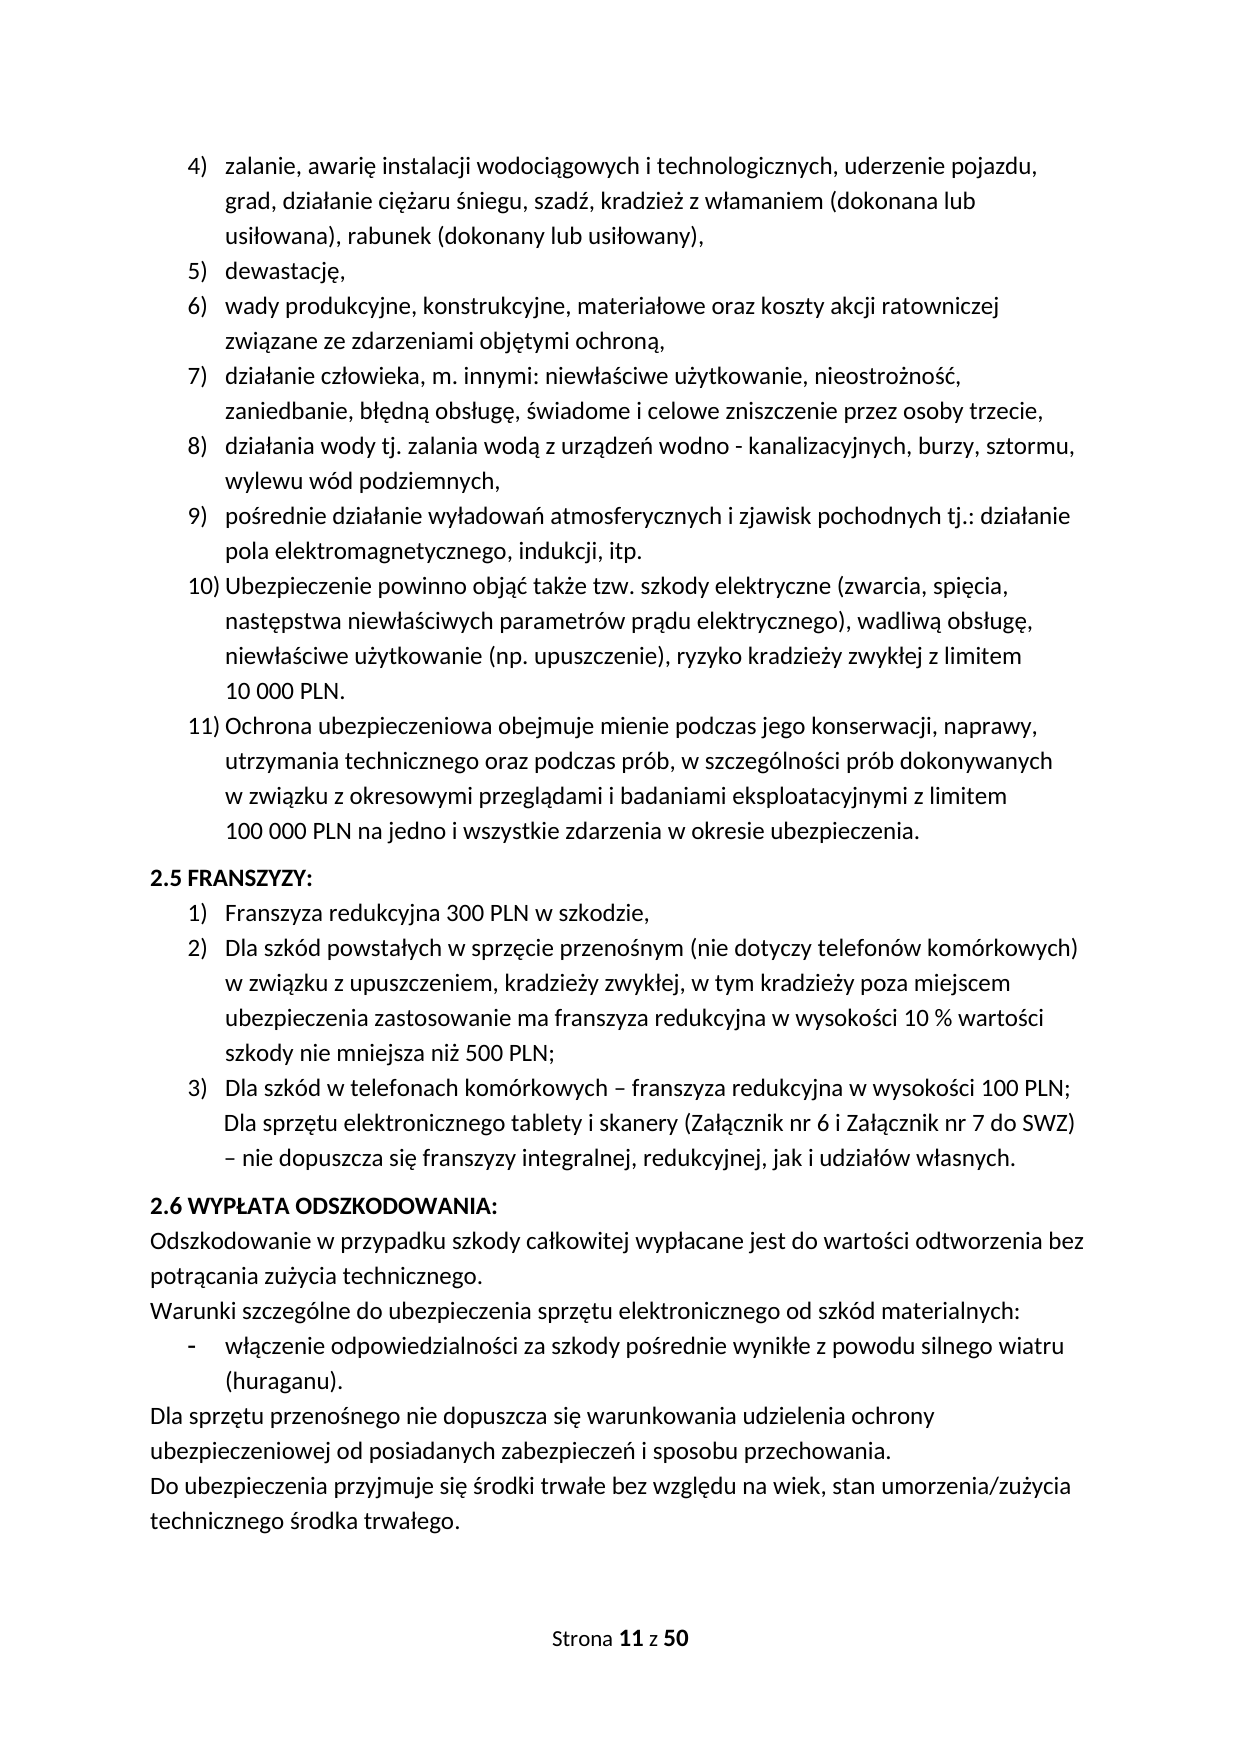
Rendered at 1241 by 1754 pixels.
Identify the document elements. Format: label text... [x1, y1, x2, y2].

text Do ubezpieczenia przyjmuje się środki trwałe bez względu na wiek, stan umorzenia/zużycia technicznego środka trwałego. [150, 1470, 1090, 1536]
text Dla sprzętu przenośnego nie dopuszcza się warunkowania udzielenia ochrony ubezpieczeniowej od posiadanych zabezpieczeń i sposobu przechowania. [150, 1400, 1090, 1466]
list pośrednie działanie wyładowań atmosferycznych i zjawisk pochodnych tj.: działanie pola elektromagnetycznego, indukcji, itp. [187, 500, 1090, 566]
list włączenie odpowiedzialności za szkody pośrednie wynikłe z powodu silnego wiatru (huraganu). [187, 1330, 1090, 1396]
text Dla sprzętu elektronicznego tablety i skanery (Załącznik nr 6 i Załącznik nr 7 do SWZ) – nie dopuszcza się franszyzy integralnej, redukcyjnej, jak i udziałów własnych. [224, 1107, 1090, 1173]
text Warunki szczególne do ubezpieczenia sprzętu elektronicznego od szkód materialnych: [150, 1295, 1090, 1326]
list Ochrona ubezpieczeniowa obejmuje mienie podczas jego konserwacji, naprawy, utrzymania technicznego oraz podczas prób, w szczególności prób dokonywanych w związku z okresowymi przeglądami i badaniami eksploatacyjnymi z limitem 100 000 PLN na jedno i wszystkie zdarzenia w okresie ubezpieczenia. [187, 710, 1090, 846]
list zalanie, awarię instalacji wodociągowych i technologicznych, uderzenie pojazdu, grad, działanie ciężaru śniegu, szadź, kradzież z włamaniem (dokonana lub usiłowana), rabunek (dokonany lub usiłowany), [187, 150, 1090, 251]
text Odszkodowanie w przypadku szkody całkowitej wypłacane jest do wartości odtworzenia bez potrącania zużycia technicznego. [150, 1225, 1090, 1291]
list działania wody tj. zalania wodą z urządzeń wodno - kanalizacyjnych, burzy, sztormu, wylewu wód podziemnych, [187, 430, 1090, 496]
list działanie człowieka, m. innymi: niewłaściwe użytkowanie, nieostrożność, zaniedbanie, błędną obsługę, świadome i celowe zniszczenie przez osoby trzecie, [187, 360, 1090, 426]
list wady produkcyjne, konstrukcyjne, materiałowe oraz koszty akcji ratowniczej związane ze zdarzeniami objętymi ochroną, [187, 290, 1090, 356]
list dewastację, [187, 255, 1090, 286]
list Franszyza redukcyjna 300 PLN w szkodzie, [187, 897, 1090, 928]
list FRANSZYZY: [150, 862, 1090, 893]
list Dla szkód w telefonach komórkowych – franszyza redukcyjna w wysokości 100 PLN; [187, 1072, 1090, 1103]
list Dla szkód powstałych w sprzęcie przenośnym (nie dotyczy telefonów komórkowych) w związku z upuszczeniem, kradzieży zwykłej, w tym kradzieży poza miejscem ubezpieczenia zastosowanie ma franszyza redukcyjna w wysokości 10 % wartości szkody nie mniejsza niż 500 PLN; [187, 932, 1090, 1068]
list WYPŁATA ODSZKODOWANIA: [150, 1190, 1090, 1221]
list Ubezpieczenie powinno objąć także tzw. szkody elektryczne (zwarcia, spięcia, następstwa niewłaściwych parametrów prądu elektrycznego), wadliwą obsługę, niewłaściwe użytkowanie (np. upuszczenie), ryzyko kradzieży zwykłej z limitem 10 000 PLN. [187, 570, 1090, 706]
